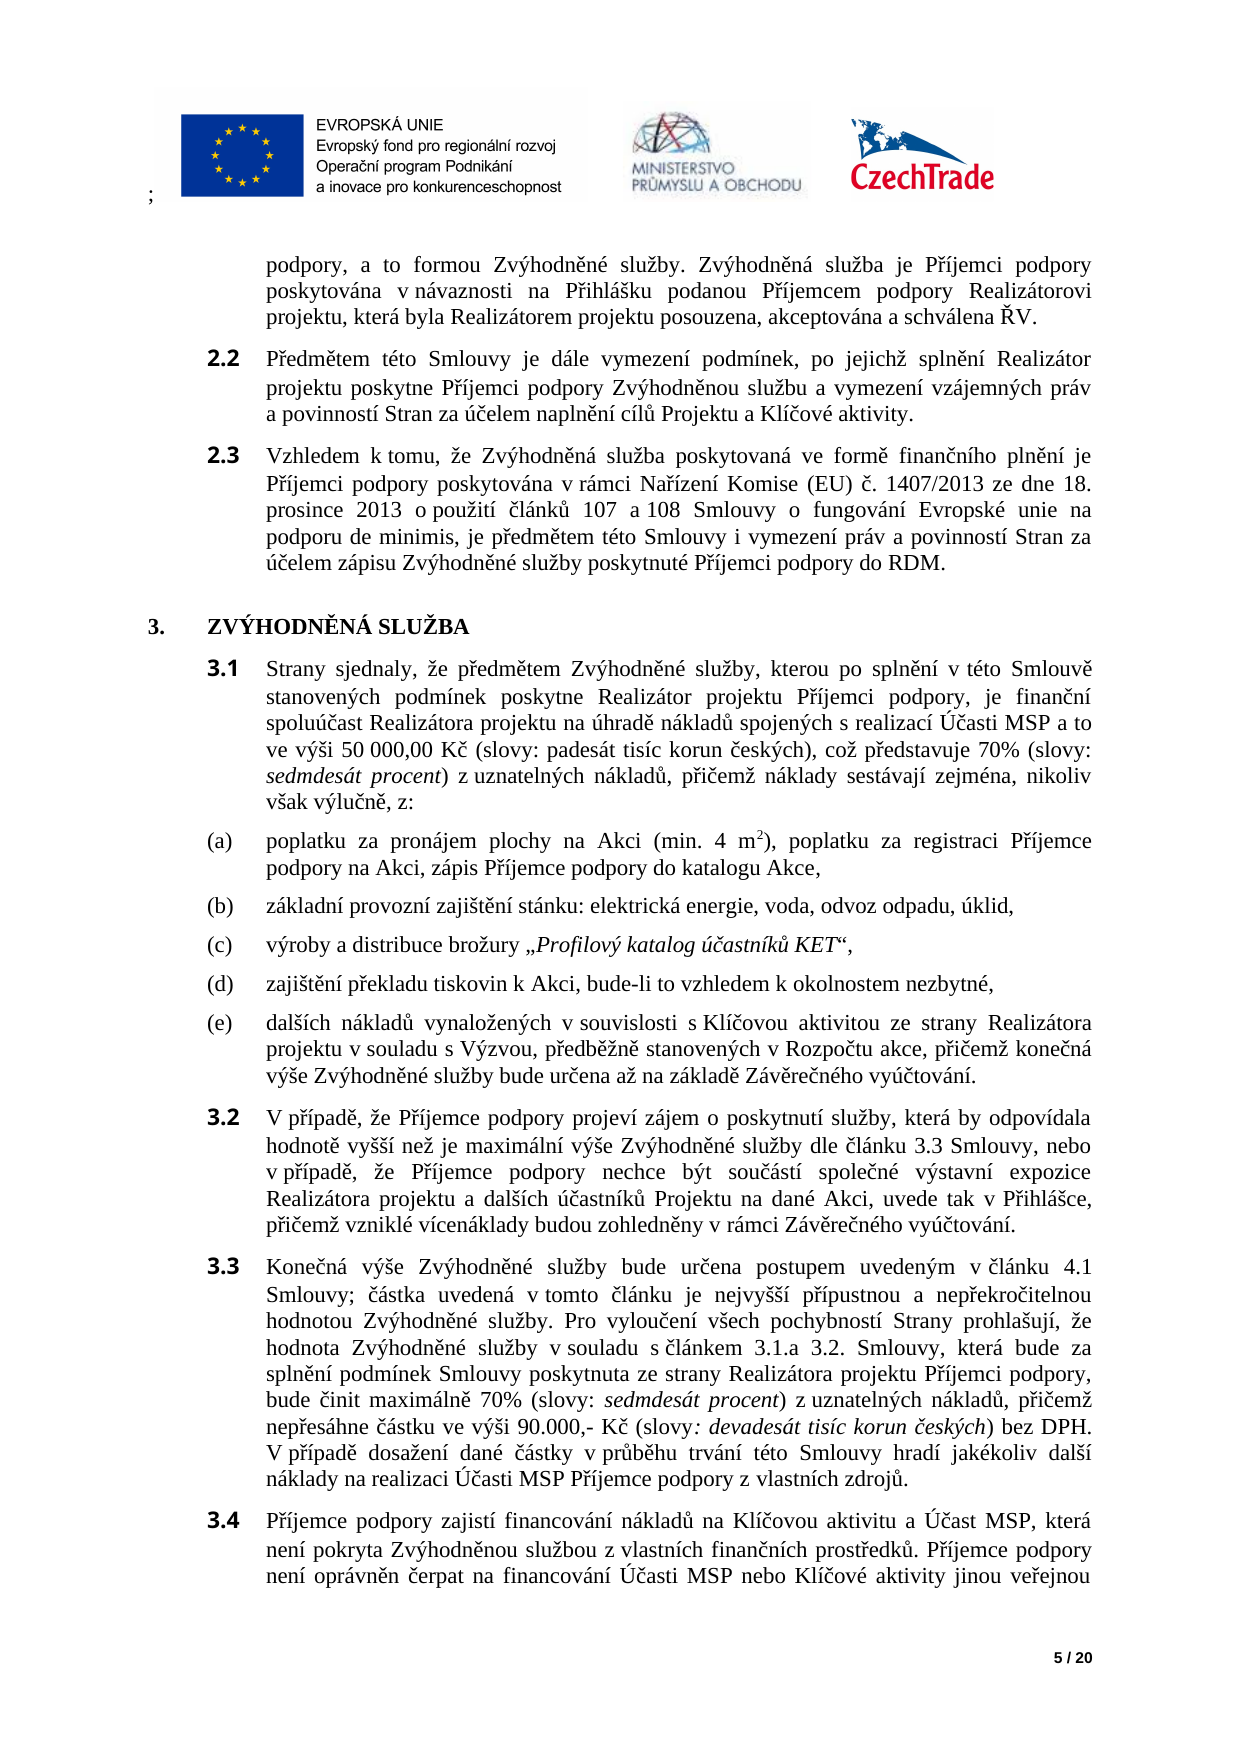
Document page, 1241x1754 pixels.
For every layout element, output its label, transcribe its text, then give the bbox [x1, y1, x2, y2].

text Strany sjednaly, že předmětem Zvýhodněné služby, kterou po splnění v této Smlouvě stanovených podmínek poskytne Realizátor projektu Příjemci podpory, je finanční spoluúčast Realizátora projektu na úhradě nákladů spojených s realizací Účasti MSP a to ve výši 50 000,00 Kč (slovy: padesát tisíc korun českých), což představuje 70% (slovy: sedmdesát procent) z uznatelných nákladů, přičemž náklady sestávají zejména, nikoliv však výlučně, z: [207, 652, 1092, 815]
text poplatku za pronájem plochy na Akci (min. 4 m2), poplatku za registraci Příjemce podpory na Akci, zápis Příjemce podpory do katalogu Akce, [207, 827, 1092, 880]
subtitle zvýhodněná služba [148, 613, 1092, 639]
picture [851, 107, 994, 202]
text Předmětem této Smlouvy je dále vymezení podmínek, po jejichž splnění Realizátor projektu poskytne Příjemci podpory Zvýhodněnou službu a vymezení vzájemných práv a povinností Stran za účelem naplnění cílů Projektu a Klíčové aktivity. [207, 342, 1092, 426]
text zajištění překladu tiskovin k Akci, bude-li to vzhledem k okolnostem nezbytné, [207, 970, 1092, 997]
picture [622, 101, 812, 202]
text Konečná výše Zvýhodněné služby bude určena postupem uvedeným v článku 4.1 Smlouvy; částka uvedená v tomto článku je nejvyšší přípustnou a nepřekročitelnou hodnotou Zvýhodněné služby. Pro vyloučení všech pochybností Strany prohlašují, že hodnota Zvýhodněné služby v souladu s článkem 3.1.a 3.2. Smlouvy, která bude za splnění podmínek Smlouvy poskytnuta ze strany Realizátora projektu Příjemci podpory, bude činit maximálně 70% (slovy: sedmdesát procent) z uznatelných nákladů, přičemž nepřesáhne částku ve výši 90.000,- Kč (slovy: devadesát tisíc korun českých) bez DPH. V případě dosažení dané částky v průběhu trvání této Smlouvy hradí jakékoliv další náklady na realizaci Účasti MSP Příjemce podpory z vlastních zdrojů. [207, 1250, 1092, 1492]
text V případě, že Příjemce podpory projeví zájem o poskytnutí služby, která by odpovídala hodnotě vyšší než je maximální výše Zvýhodněné služby dle článku 3.3 Smlouvy, nebo v případě, že Příjemce podpory nechce být součástí společné výstavní expozice Realizátora projektu a dalších účastníků Projektu na dané Akci, uvede tak v Přihlášce, přičemž vzniklé vícenáklady budou zohledněny v rámci Závěrečného vyúčtování. [207, 1101, 1092, 1237]
text dalších nákladů vynaložených v souvislosti s Klíčovou aktivitou ze strany Realizátora projektu v souladu s Výzvou, předběžně stanovených v Rozpočtu akce, přičemž konečná výše Zvýhodněné služby bude určena až na základě Závěrečného vyúčtování. [207, 1009, 1092, 1088]
text Vzhledem k tomu, že Zvýhodněná služba poskytovaná ve formě finančního plnění je Příjemci podpory poskytována v rámci Nařízení Komise (EU) č. 1407/2013 ze dne 18. prosince 2013 o použití článků 107 a 108 Smlouvy o fungování Evropské unie na podporu de minimis, je předmětem této Smlouvy i vymezení práv a povinností Stran za účelem zápisu Zvýhodněné služby poskytnuté Příjemci podpory do RDM. [207, 439, 1092, 575]
text základní provozní zajištění stánku: elektrická energie, voda, odvoz odpadu, úklid, [207, 892, 1092, 919]
picture [154, 87, 589, 202]
text výroby a distribuce brožury „Profilový katalog účastníků KET“, [207, 931, 1092, 958]
